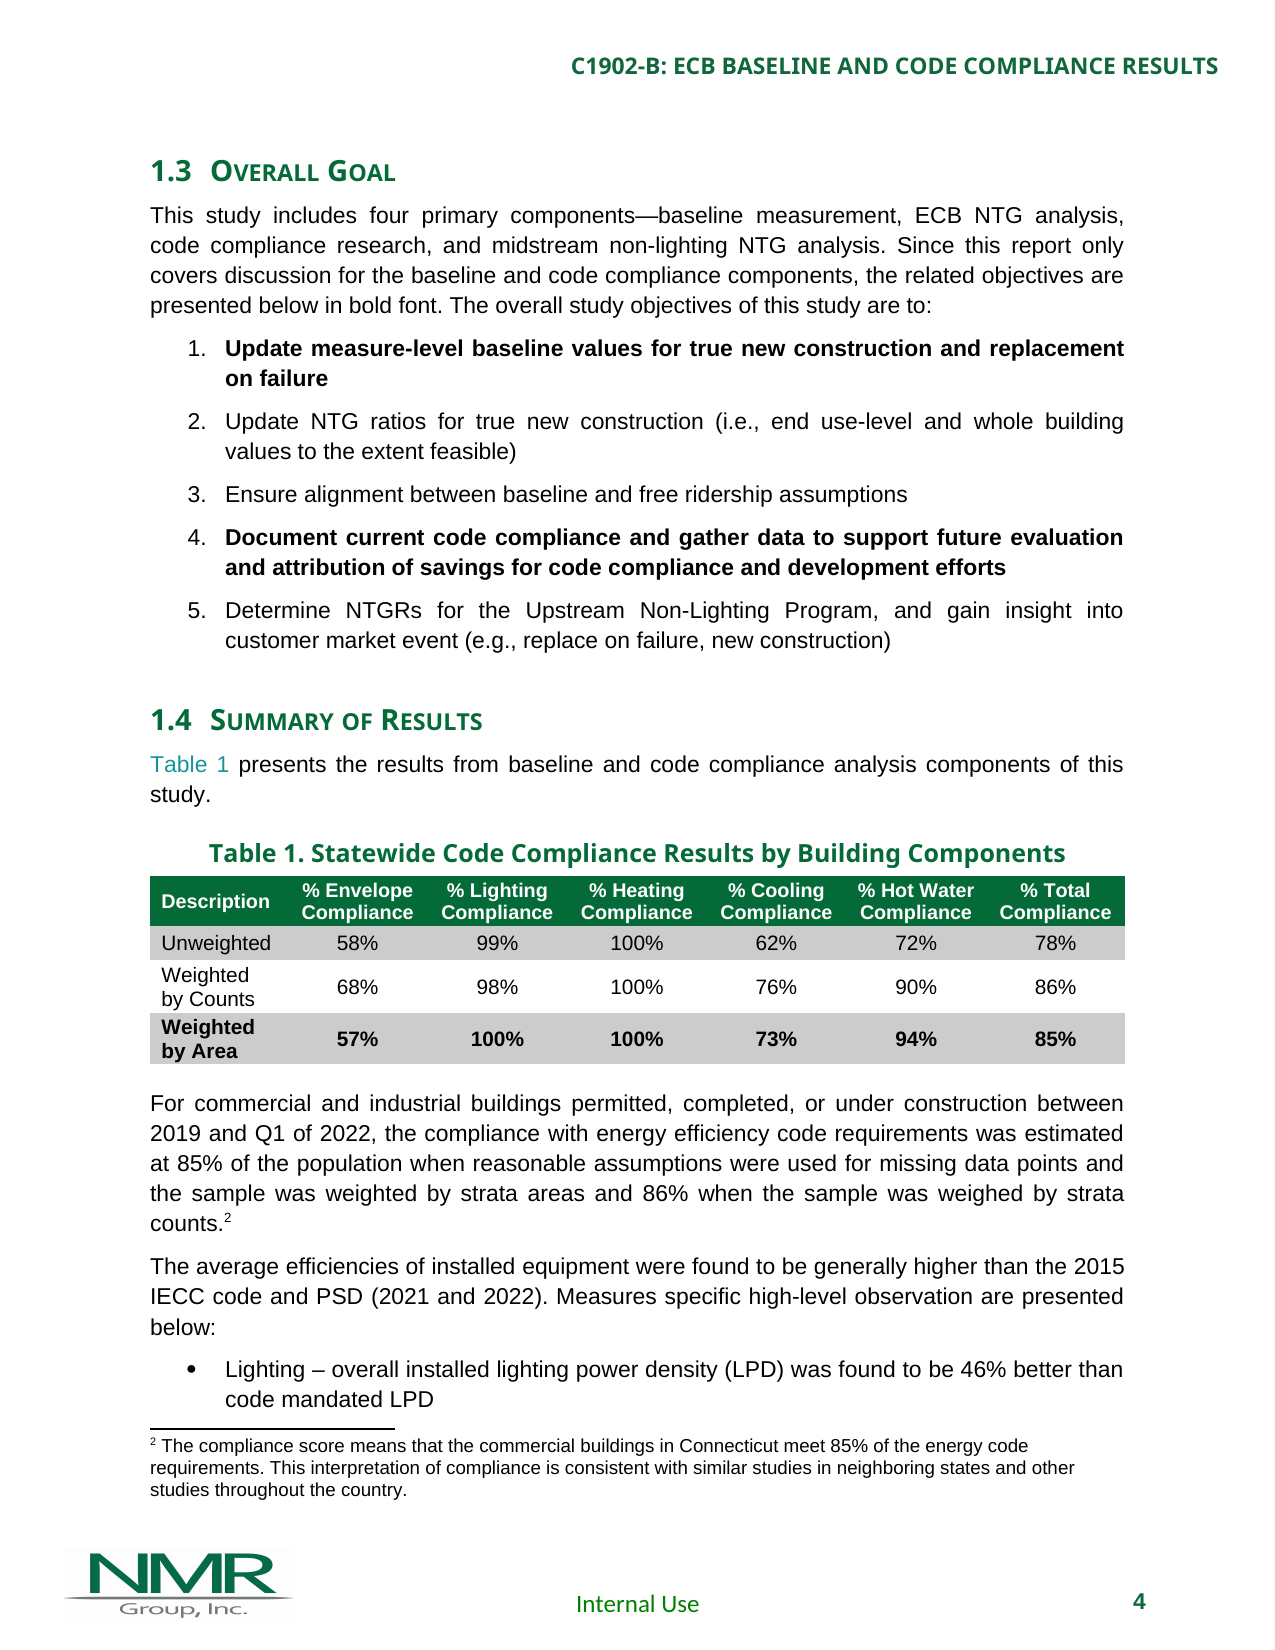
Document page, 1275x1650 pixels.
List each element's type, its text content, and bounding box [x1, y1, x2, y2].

table_cell 85% [986, 1013, 1125, 1064]
list Ensure alignment between baseline and free ridership assumptions [187, 481, 1125, 507]
table_cell 72% [846, 926, 986, 960]
table_cell Weighted by Area [150, 1013, 288, 1064]
table_header % Total Compliance [986, 876, 1125, 926]
list Determine NTGRs for the Upstream Non-Lighting Program, and gain insight into customer market event (e.g., replace on failure, new construction) [187, 597, 1125, 653]
table_cell 99% [427, 926, 567, 960]
subtitle Overall Goal [150, 150, 1125, 190]
text For commercial and industrial buildings permitted, completed, or under construction between 2019 and Q1 of 2022, the compliance with energy efficiency code requirements was estimated at 85% of the population when reasonable assumptions were used for missing data points and the sample was weighted by strata areas and 86% when the sample was weighed by strata counts. [150, 1089, 1125, 1237]
table_header Description [150, 876, 288, 926]
table_cell 68% [288, 960, 427, 1012]
table_cell Unweighted [150, 926, 288, 960]
picture [63, 1547, 294, 1622]
table_cell 76% [706, 960, 846, 1012]
text The average efficiencies of installed equipment were found to be generally higher than the 2015 IECC code and PSD (2021 and 2022). Measures specific high-level observation are presented below: [150, 1253, 1125, 1340]
list Update measure-level baseline values for true new construction and replacement on failure [187, 335, 1125, 392]
table_cell 100% [567, 1013, 706, 1064]
table_cell 73% [706, 1013, 846, 1064]
list Document current code compliance and gather data to support future evaluation and attribution of savings for code compliance and development efforts [187, 524, 1125, 580]
table_cell 78% [986, 926, 1125, 960]
table_header % Heating Compliance [567, 876, 706, 926]
text This study includes four primary components—baseline measurement, ECB NTG analysis, code compliance research, and midstream non-lighting NTG analysis. Since this report only covers discussion for the baseline and code compliance components, the related objectives are presented below in bold font. The overall study objectives of this study are to: [150, 202, 1125, 319]
table_cell 62% [706, 926, 846, 960]
table_cell 94% [846, 1013, 986, 1064]
table_header % Lighting Compliance [427, 876, 567, 926]
list Lighting – overall installed lighting power density (LPD) was found to be 46% better than code mandated LPD [187, 1356, 1125, 1413]
table_cell 98% [427, 960, 567, 1012]
table_header % Hot Water Compliance [846, 876, 986, 926]
table_cell 90% [846, 960, 986, 1012]
table_cell 100% [567, 960, 706, 1012]
table_cell 86% [986, 960, 1125, 1012]
table_cell 58% [288, 926, 427, 960]
table_header % Envelope Compliance [288, 876, 427, 926]
table_cell 100% [427, 1013, 567, 1064]
table_cell 100% [567, 926, 706, 960]
text Table 1 presents the results from baseline and code compliance analysis components of this study. [150, 751, 1125, 807]
table_header % Cooling Compliance [706, 876, 846, 926]
table_cell Weighted by Counts [150, 960, 288, 1012]
subtitle Summary of Results [150, 699, 1125, 738]
list Update NTG ratios for true new construction (i.e., end use-level and whole building values to the extent feasible) [187, 408, 1125, 465]
table_cell 57% [288, 1013, 427, 1064]
